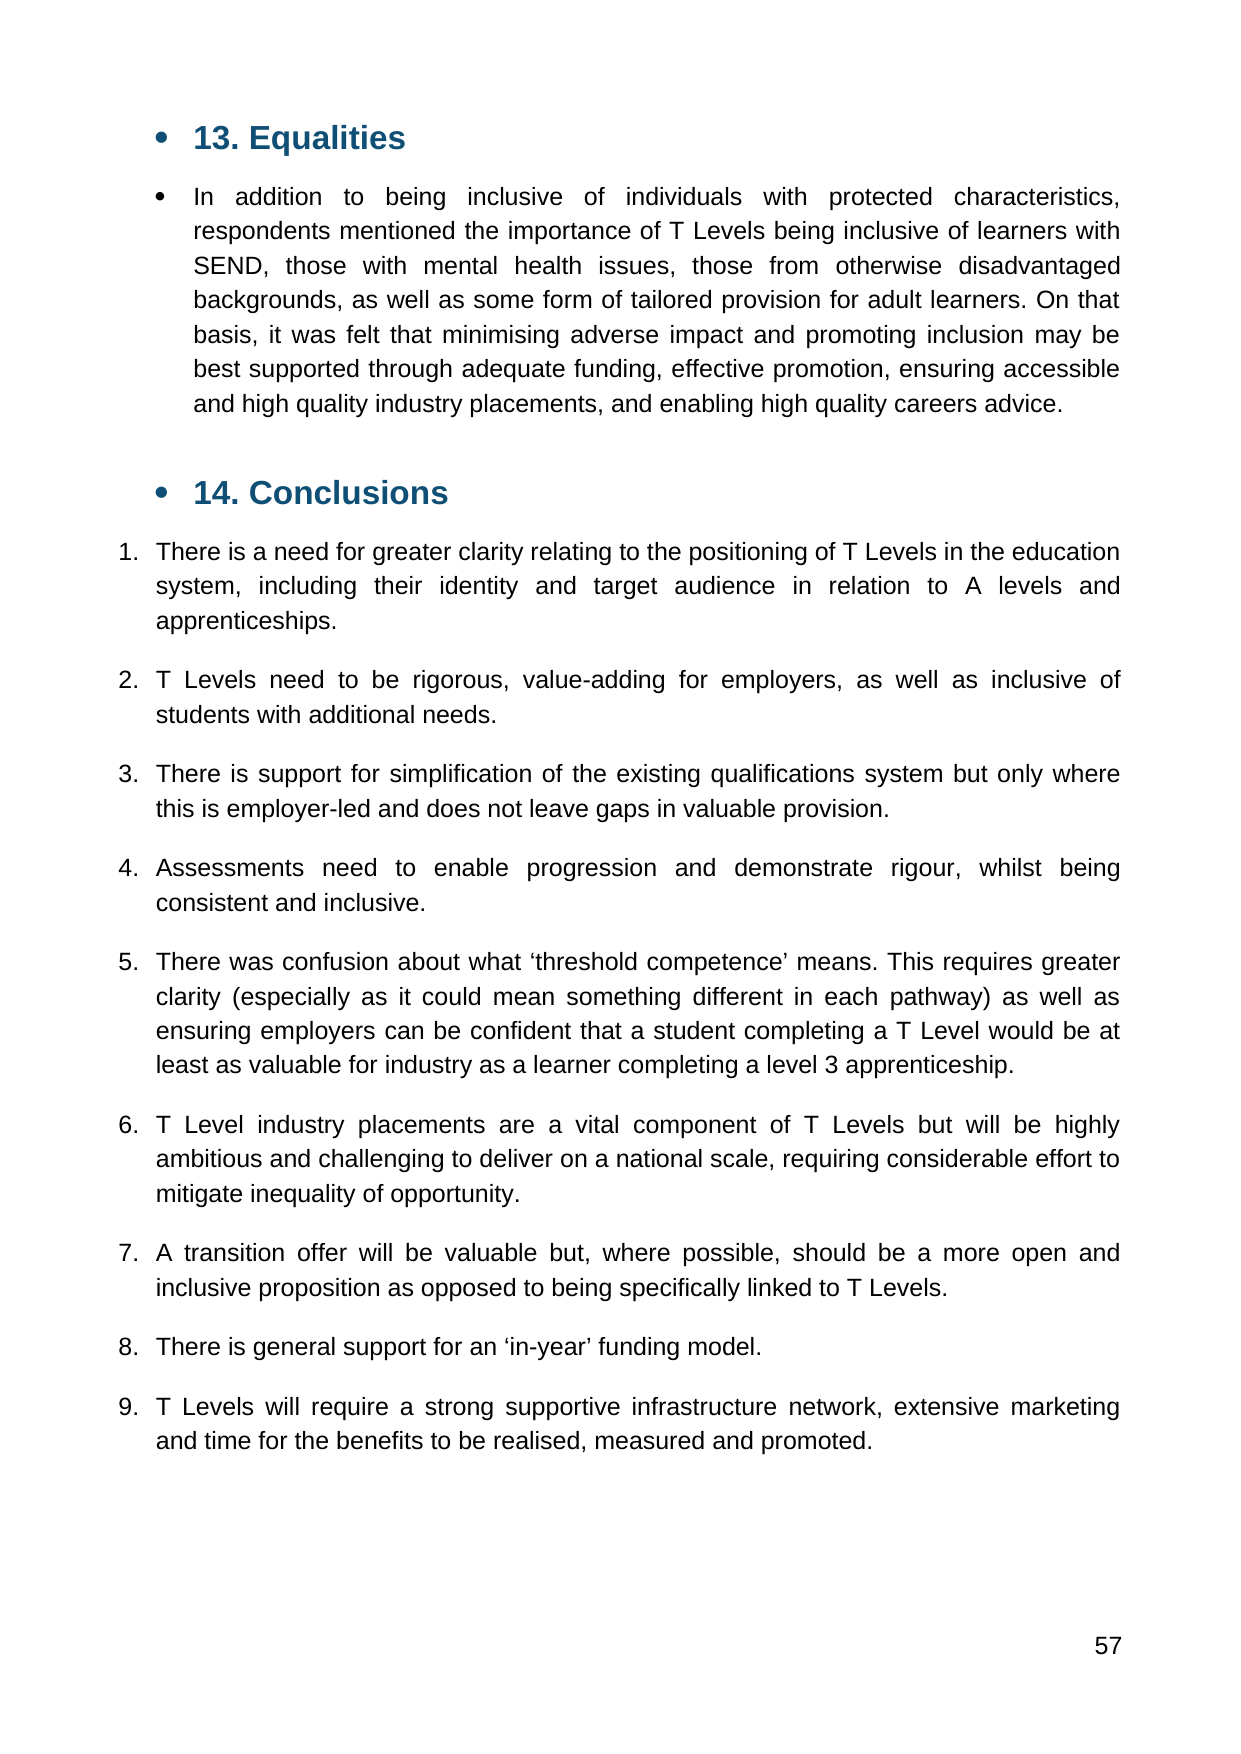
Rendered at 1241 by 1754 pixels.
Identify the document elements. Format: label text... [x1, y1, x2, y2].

text In addition to being inclusive of individuals with protected characteristics, respondents mentioned the importance of T Levels being inclusive of learners with SEND, those with mental health issues, those from otherwise disadvantaged backgrounds, as well as some form of tailored provision for adult learners. On that basis, it was felt that minimising adverse impact and promoting inclusion may be best supported through adequate funding, effective promotion, ensuring accessible and high quality industry placements, and enabling high quality careers advice. [156, 182, 1122, 417]
list There is a need for greater clarity relating to the positioning of T Levels in the education system, including their identity and target audience in relation to A levels and apprenticeships. [118, 537, 1122, 634]
list T Levels need to be rigorous, value-adding for employers, as well as inclusive of students with additional needs. [118, 665, 1122, 728]
list There is general support for an ‘in-year’ funding model. [118, 1332, 1122, 1361]
subtitle 13. Equalities [156, 118, 1122, 157]
list T Level industry placements are a vital component of T Levels but will be highly ambitious and challenging to deliver on a national scale, requiring considerable effort to mitigate inequality of opportunity. [118, 1110, 1122, 1208]
list T Levels will require a strong supportive infrastructure network, extensive marketing and time for the benefits to be realised, measured and promoted. [118, 1392, 1122, 1455]
subtitle 14. Conclusions [156, 473, 1122, 512]
list A transition offer will be valuable but, where possible, should be a more open and inclusive proposition as opposed to being specifically linked to T Levels. [118, 1238, 1122, 1302]
list There is support for simplification of the existing qualifications system but only where this is employer-led and does not leave gaps in valuable provision. [118, 759, 1122, 822]
list There was confusion about what ‘threshold competence’ means. This requires greater clarity (especially as it could mean something different in each pathway) as well as ensuring employers can be confident that a student completing a T Level would be at least as valuable for industry as a learner completing a level 3 apprenticeship. [118, 947, 1122, 1079]
list Assessments need to enable progression and demonstrate rigour, whilst being consistent and inclusive. [118, 853, 1122, 916]
